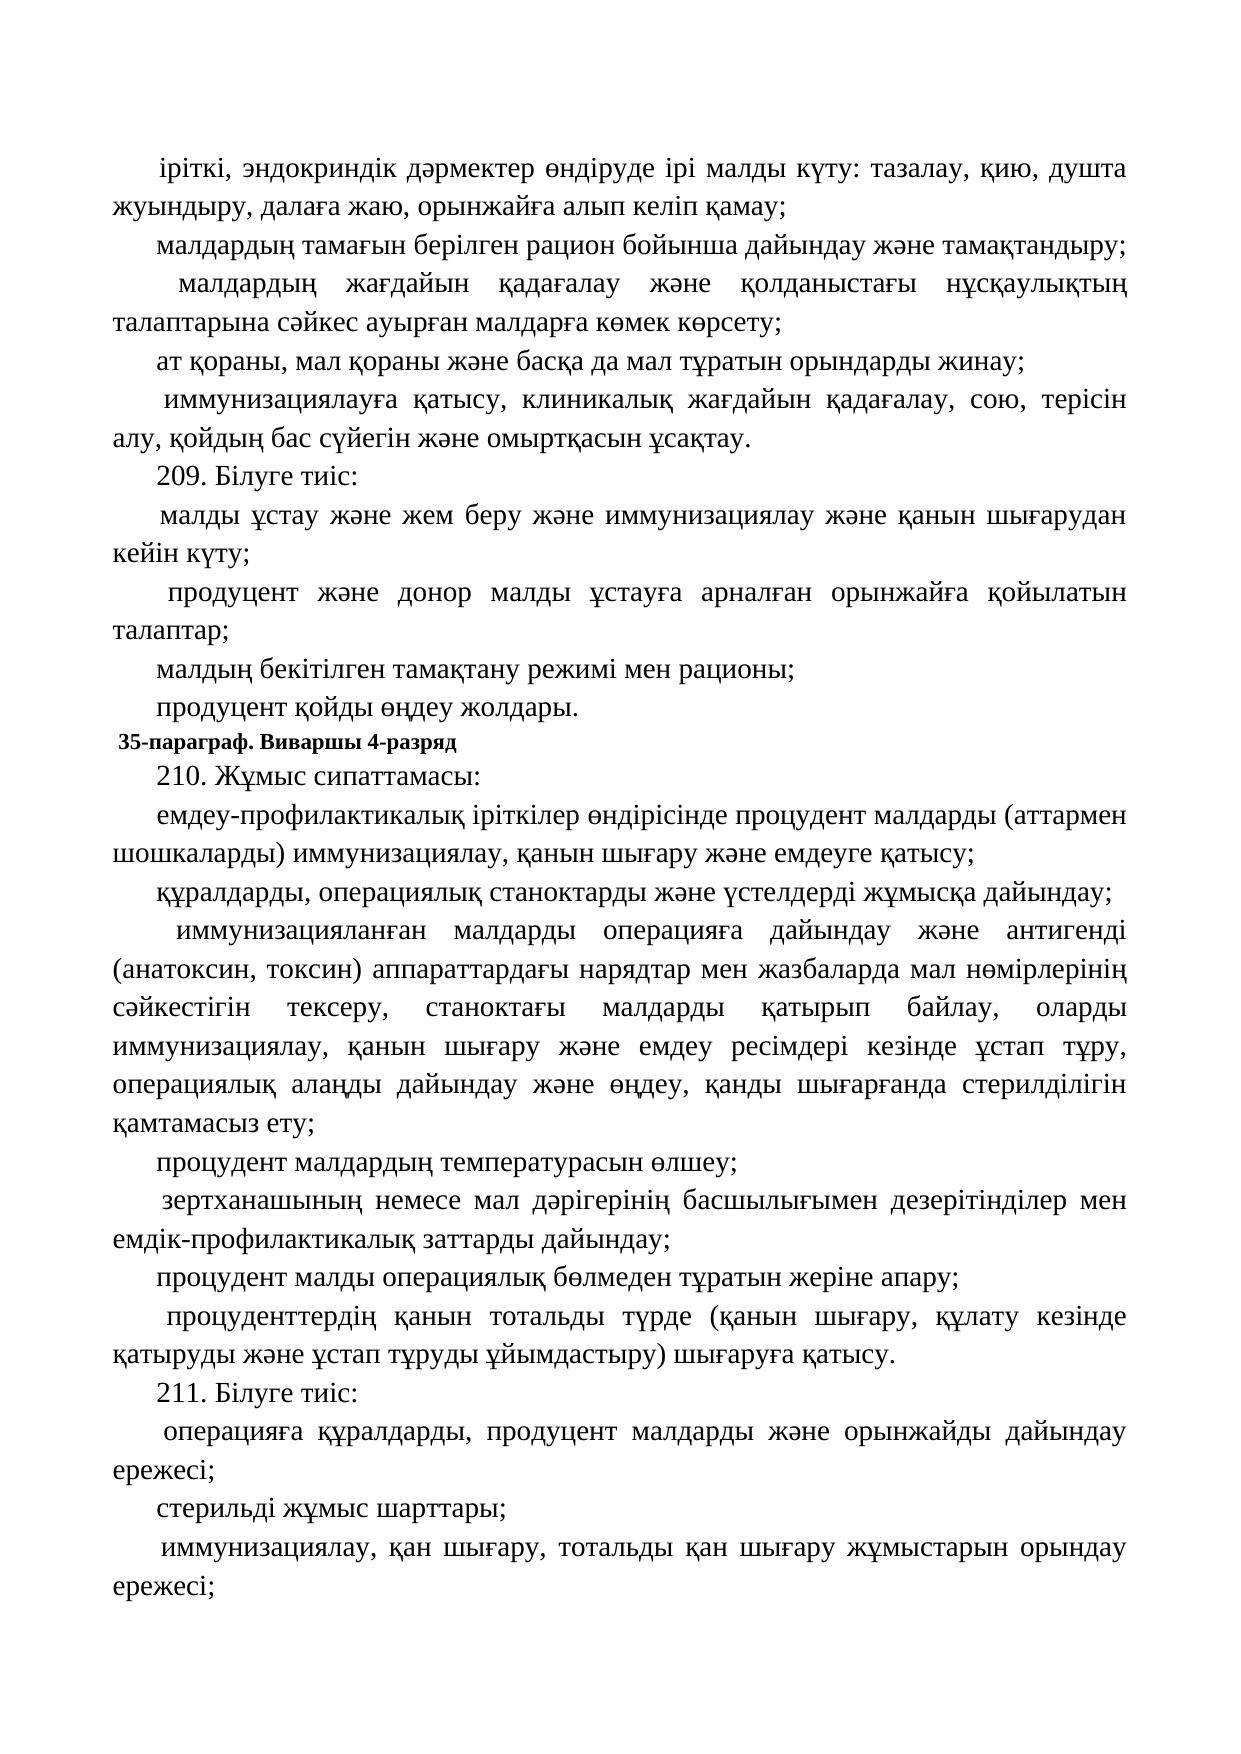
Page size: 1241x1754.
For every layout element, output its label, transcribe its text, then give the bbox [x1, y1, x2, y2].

text иммунизацияланған малдарды операцияға дайындау және антигенді (анатоксин, токсин) аппараттардағы нарядтар мен жазбаларда мал нөмірлерінің сәйкестігін тексеру, станоктағы малдарды қатырып байлау, оларды иммунизациялау, қанын шығару және емдеу ресімдері кезінде ұстап тұру, операциялық алаңды дайындау және өңдеу, қанды шығарғанда стерилділігін қамтамасыз ету; [112, 912, 1128, 1139]
text малдардың жағдайын қадағалау және қолданыстағы нұсқаулықтың талаптарына сәйкес ауырған малдарға көмек көрсету; [112, 266, 1128, 338]
text 210. Жұмыс сипаттамасы: [112, 758, 1128, 792]
text малдың бекітілген тамақтану режимі мен рационы; [112, 651, 1128, 684]
text құралдарды, операциялық станоктарды және үстелдерді жұмысқа дайындау; [112, 874, 1128, 907]
text малды ұстау және жем беру және иммунизациялау және қанын шығарудан кейін күту; [112, 497, 1128, 569]
text продуцент және донор малды ұстауға арналған орынжайға қойылатын талаптар; [112, 574, 1128, 646]
text иммунизациялауға қатысу, клиникалық жағдайын қадағалау, сою, терісін алу, қойдың бас сүйегін және омыртқасын ұсақтау. [112, 381, 1128, 453]
text малдардың тамағын берілген рацион бойынша дайындау және тамақтандыру; [112, 227, 1128, 261]
text процуденттердің қанын тотальды түрде (қанын шығару, құлату кезінде қатыруды және ұстап тұруды ұйымдастыру) шығаруға қатысу. [112, 1298, 1128, 1370]
text процудент малды операциялық бөлмеден тұратын жеріне апару; [112, 1259, 1128, 1293]
text продуцент қойды өңдеу жолдары. [112, 689, 1128, 723]
text емдеу-профилактикалық іріткілер өндірісінде процудент малдарды (аттармен шошкаларды) иммунизациялау, қанын шығару және емдеуге қатысу; [112, 797, 1128, 869]
text операцияға құралдарды, продуцент малдарды және орынжайды дайындау ережесі; [112, 1413, 1128, 1486]
text ат қораны, мал қораны және басқа да мал тұратын орындарды жинау; [112, 343, 1128, 376]
text стерильді жұмыс шарттары; [112, 1491, 1128, 1524]
text зертханашының немесе мал дәрігерінің басшылығымен дезерітінділер мен емдік-профилактикалық заттарды дайындау; [112, 1182, 1128, 1254]
text 209. Білуге тиіс: [112, 458, 1128, 492]
text 211. Білуге тиіс: [112, 1375, 1128, 1408]
text иммунизациялау, қан шығару, тотальды қан шығару жұмыстарын орындау ережесі; [112, 1529, 1128, 1601]
text процудент малдардың температурасын өлшеу; [112, 1144, 1128, 1177]
text 35-параграф. Виваршы 4-разряд [112, 728, 1128, 754]
text іріткі, эндокриндік дәрмектер өндіруде ірі малды күту: тазалау, қию, душта жуындыру, далаға жаю, орынжайға алып келіп қамау; [112, 150, 1128, 222]
